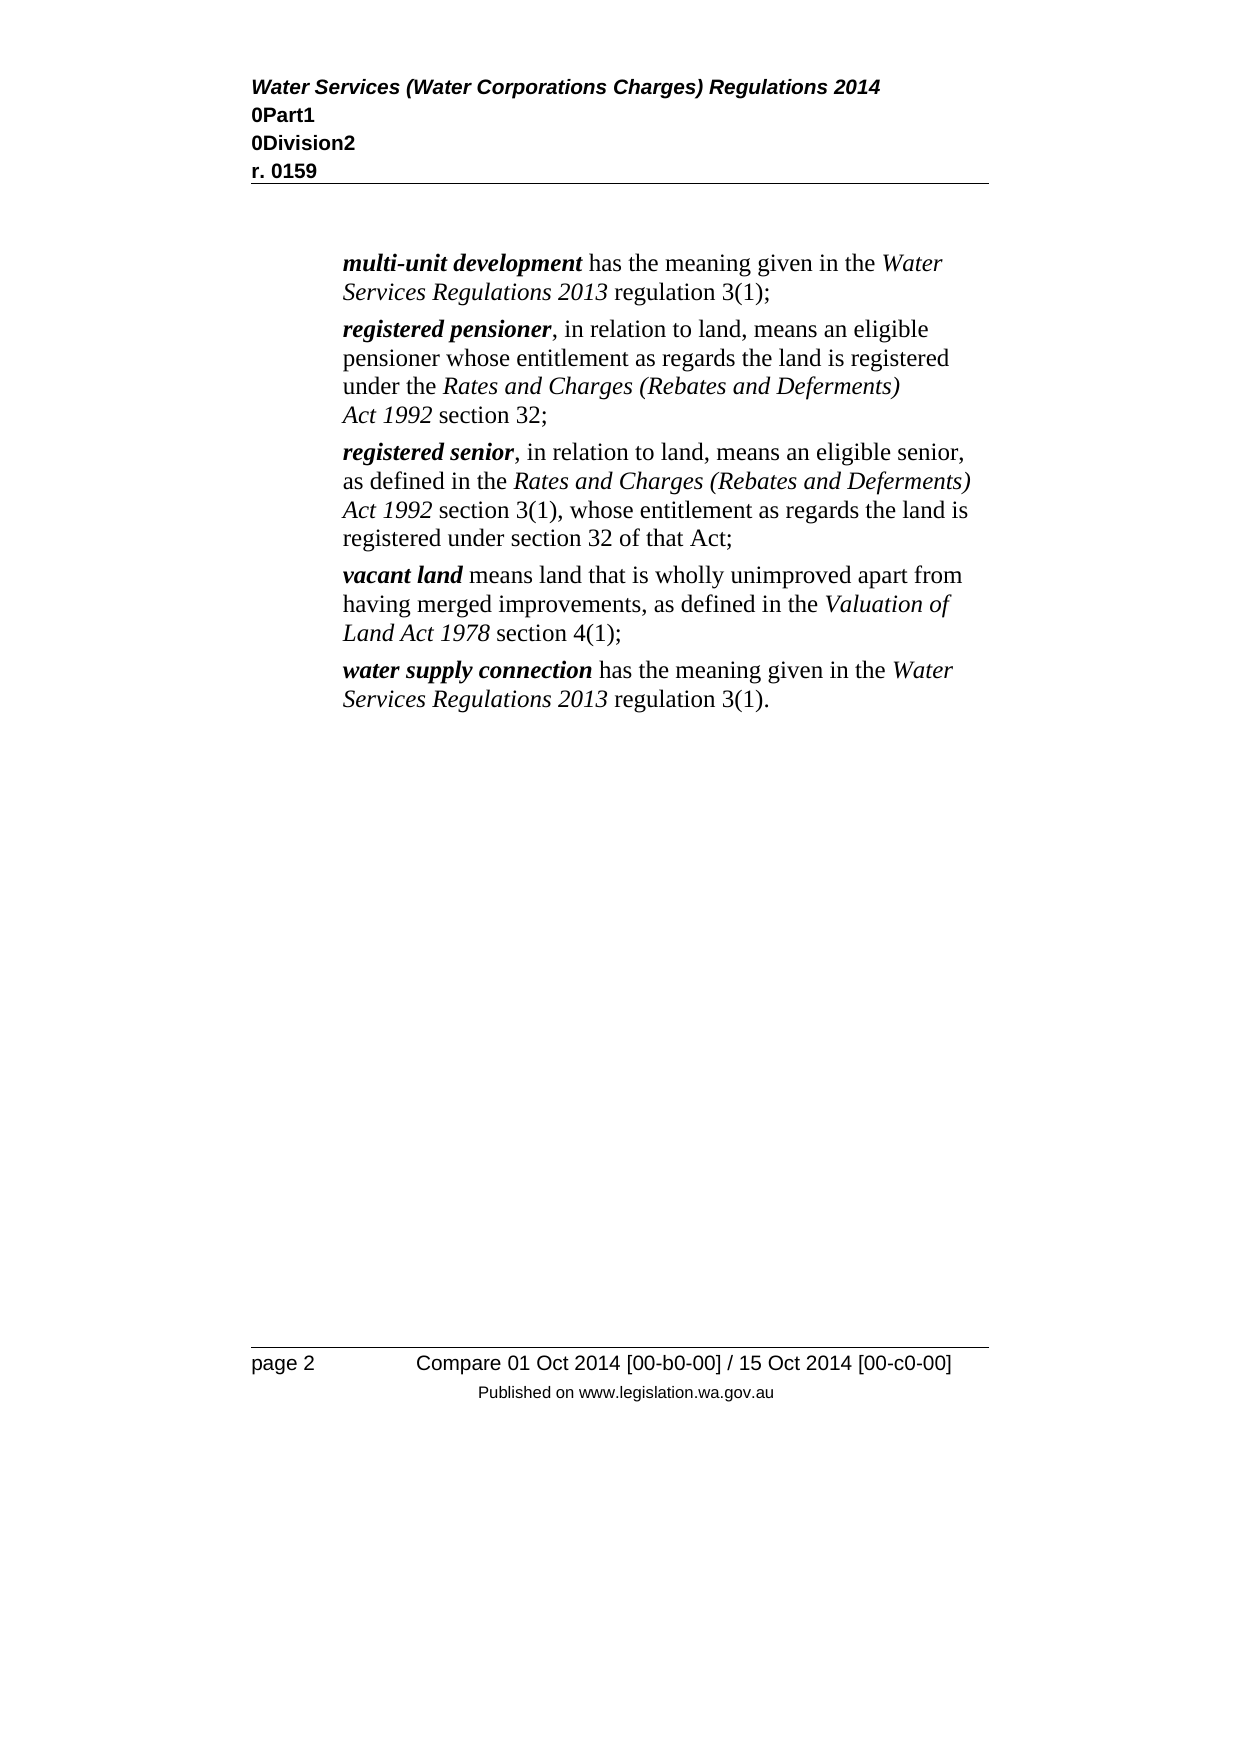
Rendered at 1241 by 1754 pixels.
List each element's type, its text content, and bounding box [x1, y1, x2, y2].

text vacant land means land that is wholly unimproved apart from having merged improvements, as defined in the Valuation of Land Act 1978 section 4(1); [251, 561, 989, 647]
text water supply connection has the meaning given in the Water Services Regulations 2013 regulation 3(1). [251, 655, 989, 713]
text multi-unit development has the meaning given in the Water Services Regulations 2013 regulation 3(1); [251, 248, 989, 306]
text registered senior, in relation to land, means an eligible senior, as defined in the Rates and Charges (Rebates and Deferments) Act 1992 section 3(1), whose entitlement as regards the land is registered under section 32 of that Act; [251, 437, 989, 552]
text registered pensioner, in relation to land, means an eligible pensioner whose entitlement as regards the land is registered under the Rates and Charges (Rebates and Deferments) Act 1992 section 32; [251, 314, 989, 429]
